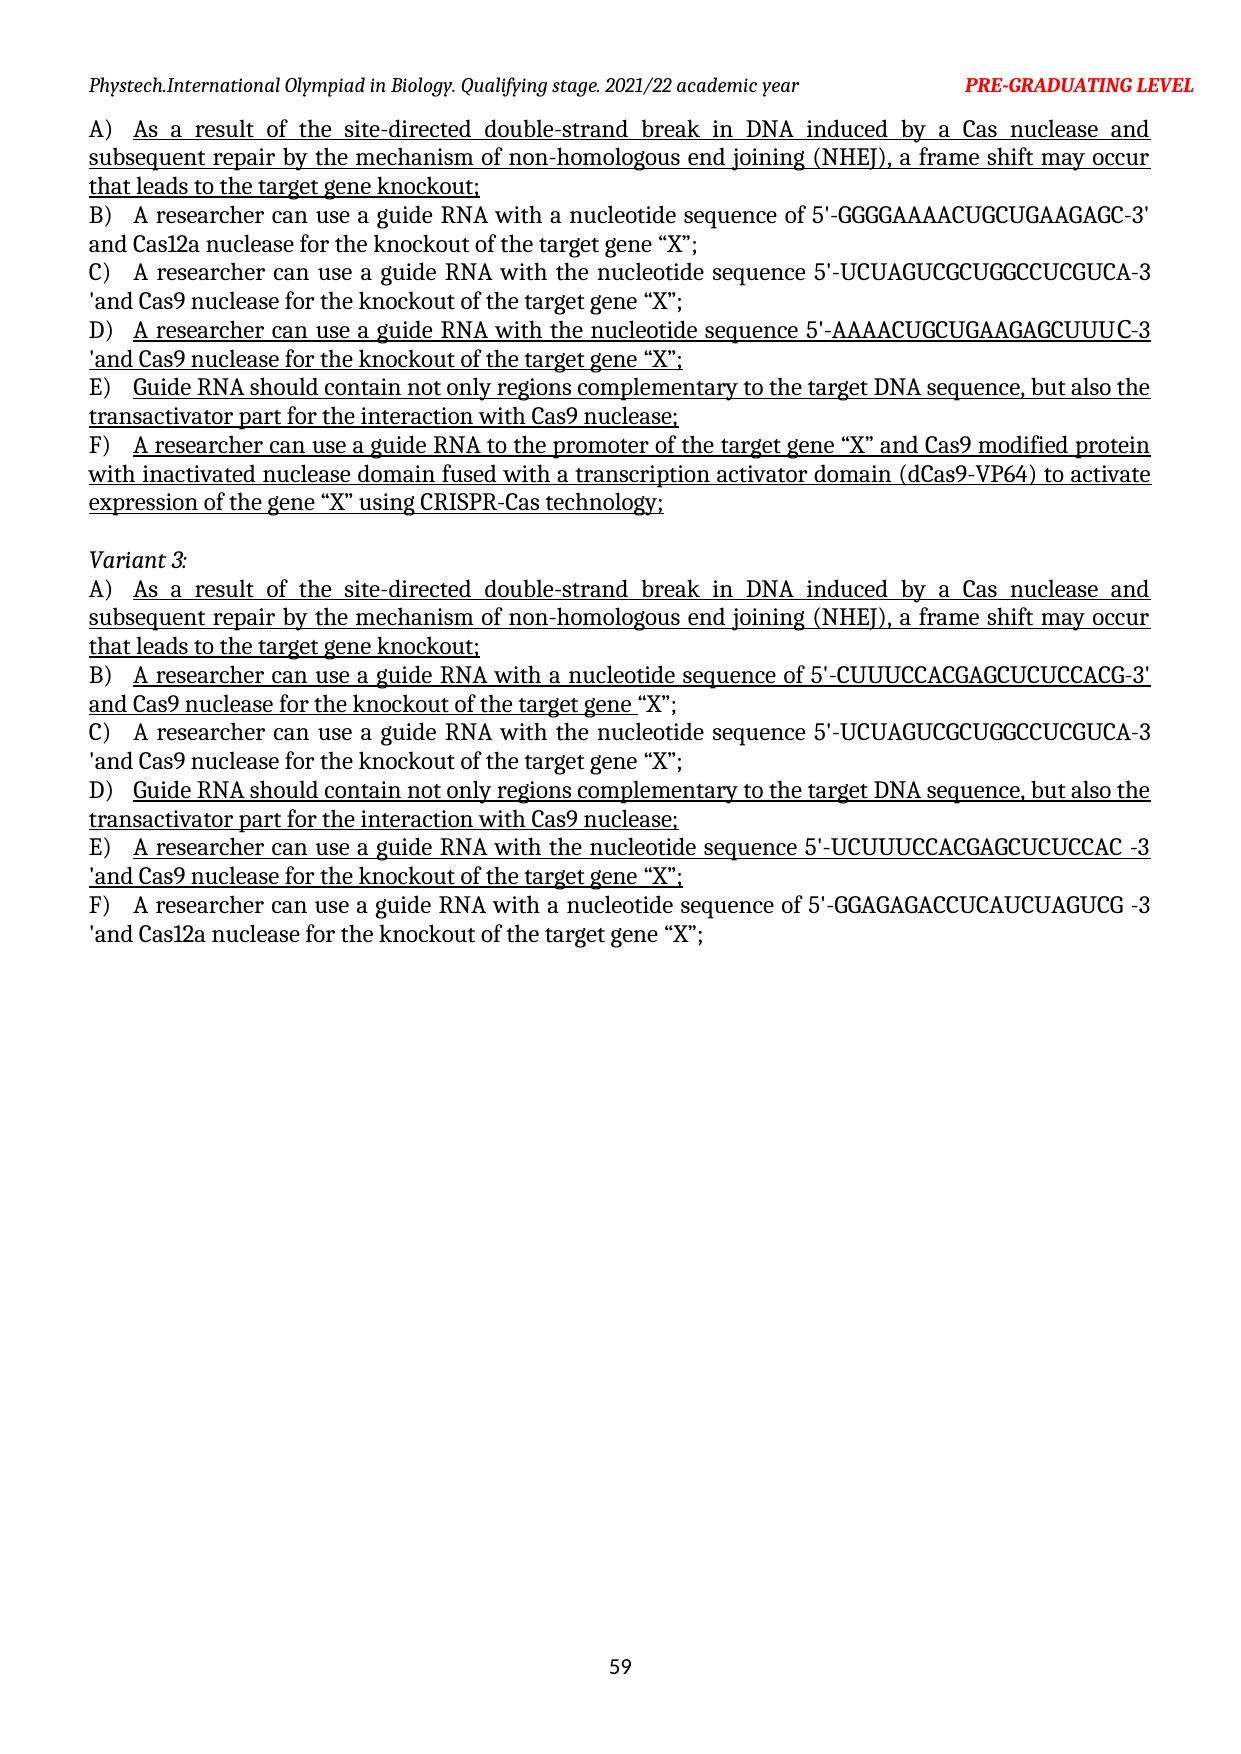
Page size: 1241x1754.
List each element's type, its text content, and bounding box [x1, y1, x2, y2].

list As a result of the site-directed double-strand break in DNA induced by a Cas nuclease and subsequent repair by the mechanism of non-homologous end joining (NHEJ), a frame shift may occur that leads to the target gene knockout; [89, 114, 1152, 201]
list Guide RNA should contain not only regions complementary to the target DNA sequence, but also the transactivator part for the interaction with Cas9 nuclease; [89, 373, 1152, 431]
list A researcher can use a guide RNA to the promoter of the target gene “X” and Cas9 modified protein with inactivated nuclease domain fused with a transcription activator domain (dCas9-VP64) to activate expression of the gene “X” using CRISPR-Cas technology; [89, 431, 1152, 484]
list A researcher can use a guide RNA with a nucleotide sequence of 5'-GGAGAGACCUCAUCUAGUCG -3 'and Cas12a nuclease for the knockout of the target gene “X”; [89, 891, 1152, 948]
list A researcher can use a guide RNA with the nucleotide sequence 5'-UCUAGUCGCUGGCCUCGUCA-3 'and Cas9 nuclease for the knockout of the target gene “X”; [89, 718, 1152, 776]
list As a result of the site-directed double-strand break in DNA induced by a Cas nuclease and subsequent repair by the mechanism of non-homologous end joining (NHEJ), a frame shift may occur that leads to the target gene knockout; [89, 574, 1152, 661]
list A researcher can use a guide RNA to the promoter of the target gene “X” and Cas9 modified protein with inactivated nuclease domain fused with a transcription activator domain (dCas9-VP64) to activate expression of the gene “X” using CRISPR-Cas technology; [89, 485, 1152, 517]
list A researcher can use a guide RNA with the nucleotide sequence 5'-AAAACUGCUGAAGAGCUUUС-3 'and Cas9 nuclease for the knockout of the target gene “X”; [89, 316, 1152, 373]
list A researcher can use a guide RNA with the nucleotide sequence 5'-UCUAGUCGCUGGCCUCGUCA-3 'and Cas9 nuclease for the knockout of the target gene “X”; [89, 258, 1152, 316]
list Guide RNA should contain not only regions complementary to the target DNA sequence, but also the transactivator part for the interaction with Cas9 nuclease; [89, 776, 1152, 833]
list A researcher can use a guide RNA with the nucleotide sequence 5'-UCUUUCCACGAGCUCUCCAC -3 'and Cas9 nuclease for the knockout of the target gene “X”; [89, 833, 1152, 891]
text Variant 3: [89, 546, 1152, 574]
list A researcher can use a guide RNA with a nucleotide sequence of 5'-CUUUCCACGAGCUCUCCACG-3' and Cas9 nuclease for the knockout of the target gene “X”; [89, 661, 1152, 718]
